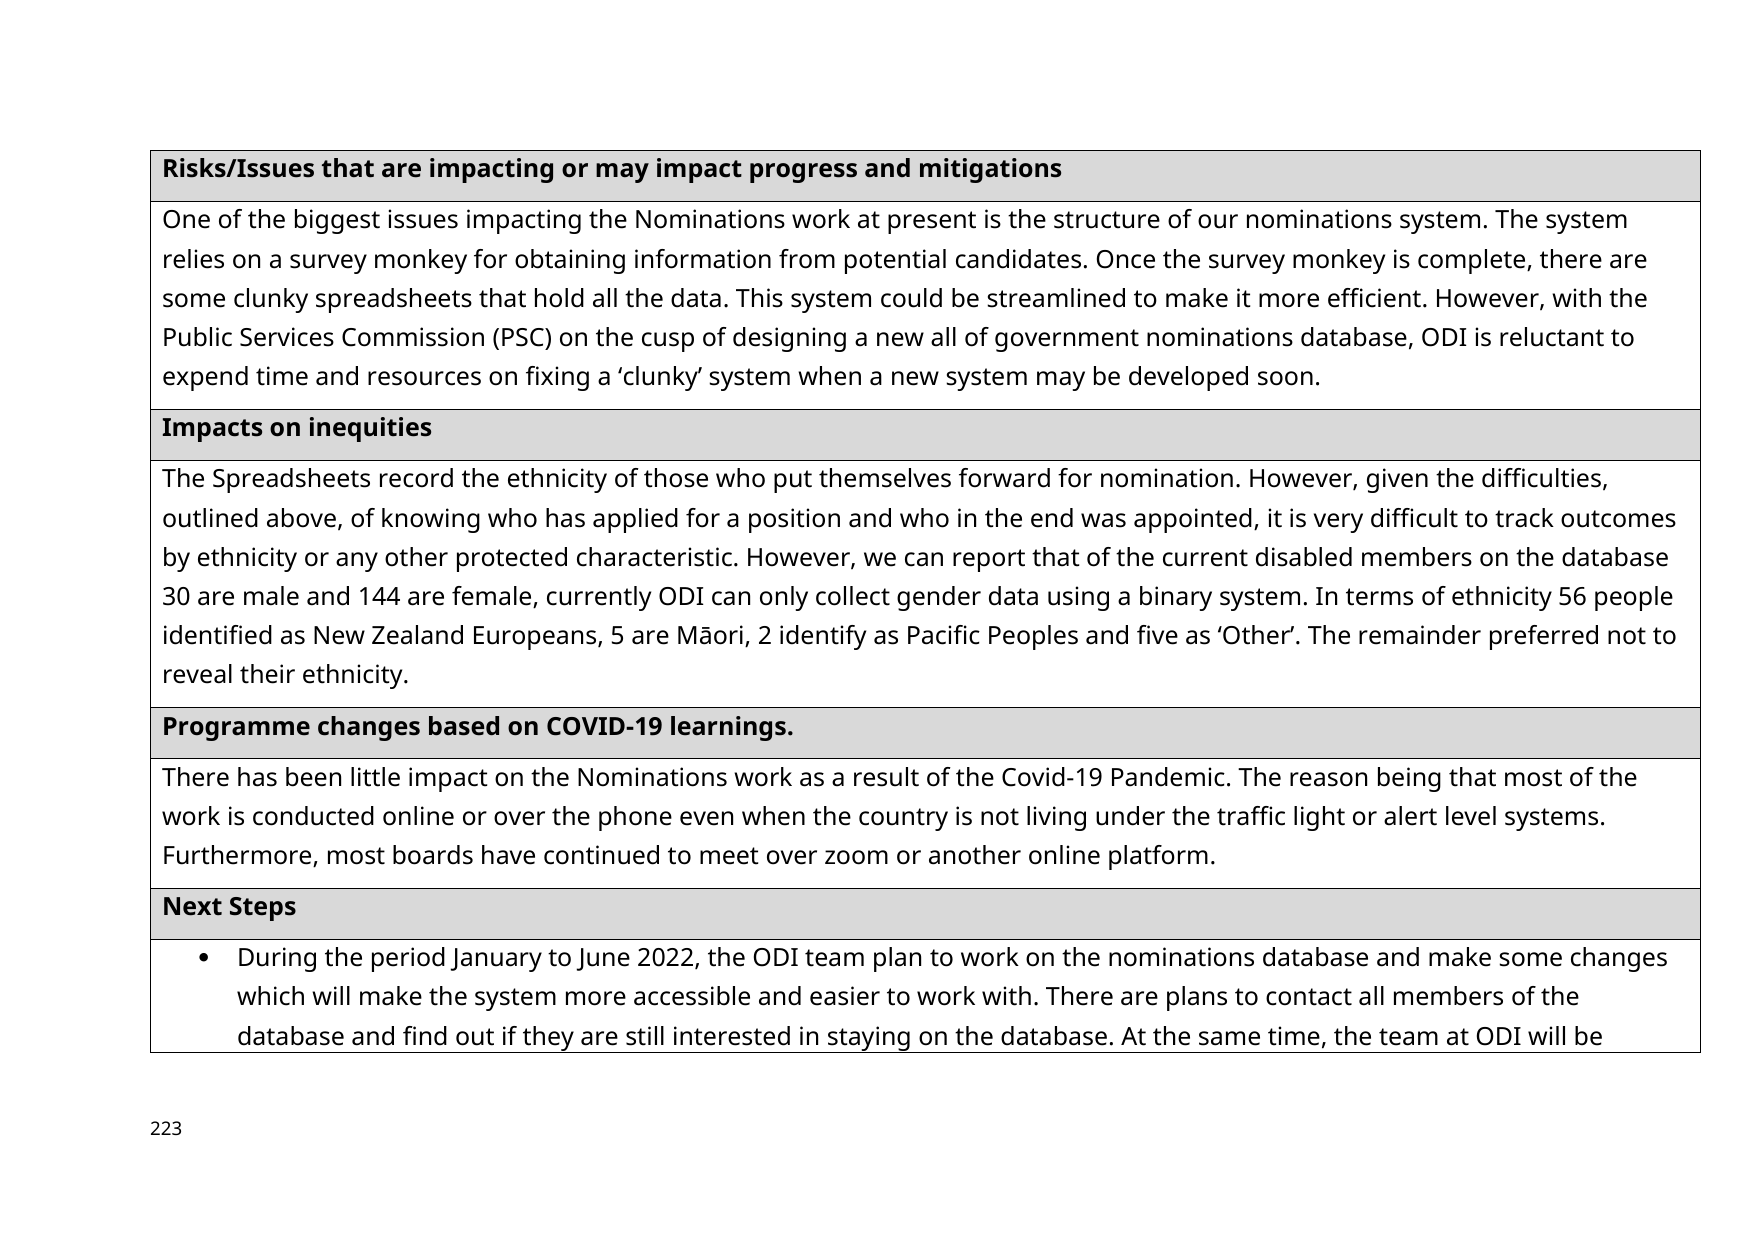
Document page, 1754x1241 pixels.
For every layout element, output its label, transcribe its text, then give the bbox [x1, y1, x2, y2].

table_cell Impacts on inequities [151, 410, 1700, 460]
table_cell Risks/Issues that are impacting or may impact progress and mitigations [151, 151, 1700, 201]
table_cell There has been little impact on the Nominations work as a result of the Covid-19 Pandemic. The reason being that most of the work is conducted online or over the phone even when the country is not living under the traffic light or alert level systems. Furthermore, most boards have continued to meet over zoom or another online platform. [151, 759, 1700, 888]
table_cell Programme changes based on COVID-19 learnings. [151, 708, 1700, 758]
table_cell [151, 940, 1700, 1052]
table_cell The Spreadsheets record the ethnicity of those who put themselves forward for nomination. However, given the difficulties, outlined above, of knowing who has applied for a position and who in the end was appointed, it is very difficult to track outcomes by ethnicity or any other protected characteristic. However, we can report that of the current disabled members on the database 30 are male and 144 are female, currently ODI can only collect gender data using a binary system. In terms of ethnicity 56 people identified as New Zealand Europeans, 5 are Māori, 2 identify as Pacific Peoples and five as ‘Other’. The remainder preferred not to reveal their ethnicity. [151, 461, 1700, 707]
table_cell One of the biggest issues impacting the Nominations work at present is the structure of our nominations system. The system relies on a survey monkey for obtaining information from potential candidates. Once the survey monkey is complete, there are some clunky spreadsheets that hold all the data. This system could be streamlined to make it more efficient. However, with the Public Services Commission (PSC) on the cusp of designing a new all of government nominations database, ODI is reluctant to expend time and resources on fixing a ‘clunky’ system when a new system may be developed soon. [151, 202, 1700, 409]
table_cell Next Steps [151, 889, 1700, 939]
